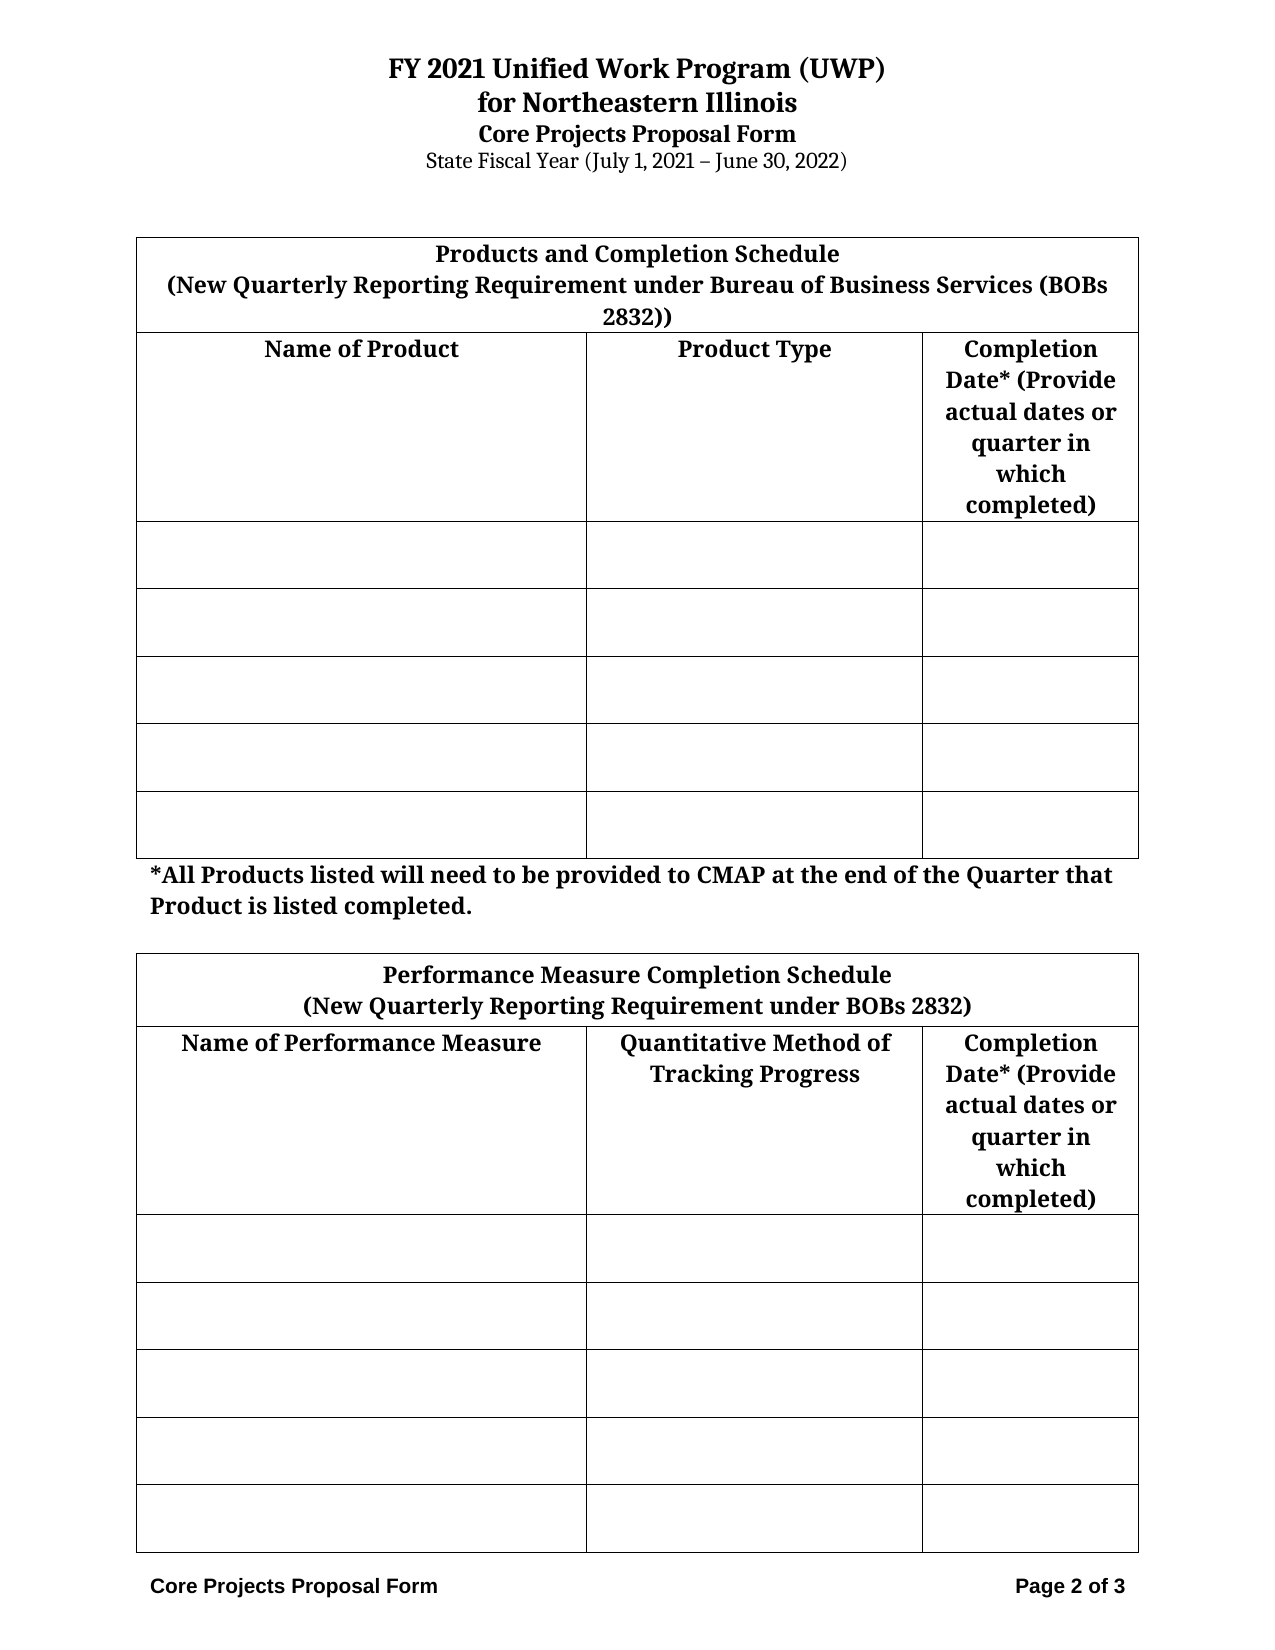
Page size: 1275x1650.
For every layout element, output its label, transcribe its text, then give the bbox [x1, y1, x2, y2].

table_cell [923, 1418, 1138, 1484]
table_cell [587, 724, 922, 791]
table_cell [587, 1215, 922, 1282]
table_cell [923, 1215, 1138, 1282]
table_cell [587, 1418, 922, 1484]
table_cell Quantitative Method of Tracking Progress [587, 1027, 922, 1214]
table_cell [923, 1283, 1138, 1349]
table_header Products and Completion Schedule (New Quarterly Reporting Requirement under Bureau of Business Services (BOBs 2832)) [137, 238, 1138, 332]
table_cell [923, 724, 1138, 791]
table_cell [923, 1350, 1138, 1417]
table_cell [587, 657, 922, 723]
table_cell [923, 589, 1138, 656]
table_cell [587, 589, 922, 656]
table_cell [137, 724, 586, 791]
table_cell Completion Date* (Provide actual dates or quarter in which completed) [923, 333, 1138, 521]
table_cell [137, 1418, 586, 1484]
table_cell [137, 1350, 586, 1417]
table_cell [587, 792, 922, 858]
table_cell [137, 1485, 586, 1552]
table_cell [587, 522, 922, 588]
table_cell [137, 589, 586, 656]
table_cell [137, 792, 586, 858]
table_cell [137, 1283, 586, 1349]
table_cell [923, 657, 1138, 723]
table_cell [923, 522, 1138, 588]
table_cell Name of Product [137, 333, 586, 521]
table_cell [137, 657, 586, 723]
table_header Performance Measure Completion Schedule (New Quarterly Reporting Requirement under BOBs 2832) [137, 954, 1138, 1026]
table_cell [923, 792, 1138, 858]
table_cell Name of Performance Measure [137, 1027, 586, 1214]
table_cell [923, 1485, 1138, 1552]
table_cell [137, 522, 586, 588]
text *All Products listed will need to be provided to CMAP at the end of the Quarter that Product is listed completed. [150, 859, 1125, 922]
table_cell [587, 1350, 922, 1417]
table_cell Completion Date* (Provide actual dates or quarter in which completed) [923, 1027, 1138, 1214]
table_cell [587, 1283, 922, 1349]
table_cell [587, 1485, 922, 1552]
table_cell Product Type [587, 333, 922, 521]
table_cell [137, 1215, 586, 1282]
